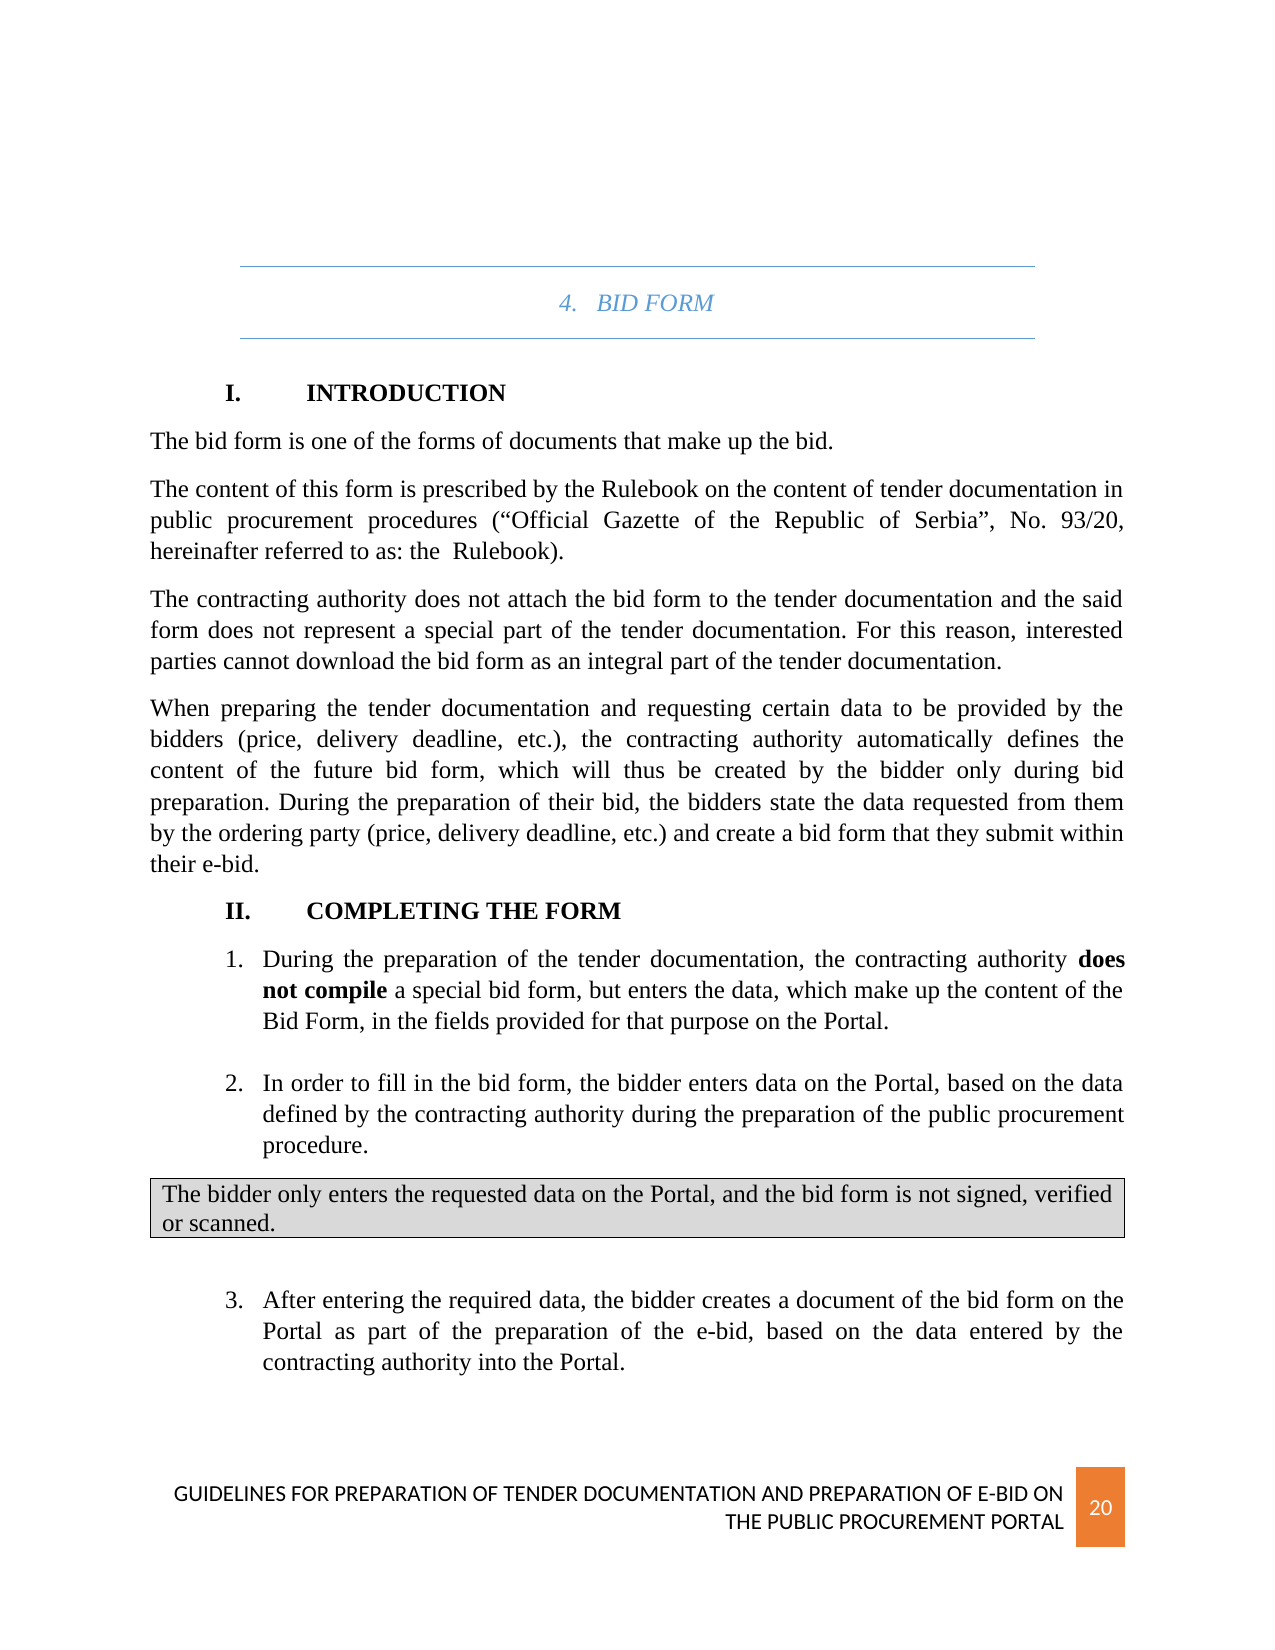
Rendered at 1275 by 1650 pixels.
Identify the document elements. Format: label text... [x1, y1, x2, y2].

text When preparing the tender documentation and requesting certain data to be provided by the bidders (price, delivery deadline, etc.), the contracting authority automatically defines the content of the future bid form, which will thus be created by the bidder only during bid preparation. During the preparation of their bid, the bidders state the data requested from them by the ordering party (price, delivery deadline, etc.) and create a bid form that they submit within their e-bid. [150, 693, 1125, 877]
list After entering the required data, the bidder creates a document of the bid form on the Portal as part of the preparation of the e-bid, based on the data entered by the contracting authority into the Portal. [225, 1285, 1125, 1376]
text The content of this form is prescribed by the Rulebook on the content of tender documentation in public procurement procedures (“Official Gazette of the Republic of Serbia”, No. 93/20, hereinafter referred to as: the Rulebook). [150, 474, 1125, 565]
list During the preparation of the tender documentation, the contracting authority does not compile a special bid form, but enters the data, which make up the content of the Bid Form, in the fields provided for that purpose on the Portal. [225, 944, 1125, 1035]
text The contracting authority does not attach the bid form to the tender documentation and the said form does not represent a special part of the tender documentation. For this reason, interested parties cannot download the bid form as an integral part of the tender documentation. [150, 584, 1125, 674]
table_header The bidder only enters the requested data on the Portal, and the bid form is not signed, verified or scanned. [151, 1179, 1124, 1237]
text I. INTRODUCTION [150, 378, 1125, 407]
list In order to fill in the bid form, the bidder enters data on the Portal, based on the data defined by the contracting authority during the preparation of the public procurement procedure. [225, 1068, 1125, 1159]
text II. COMPLETING THE FORM [150, 896, 1125, 925]
text The bid form is one of the forms of documents that make up the bid. [150, 426, 1125, 455]
list BID FORM [240, 267, 1035, 338]
